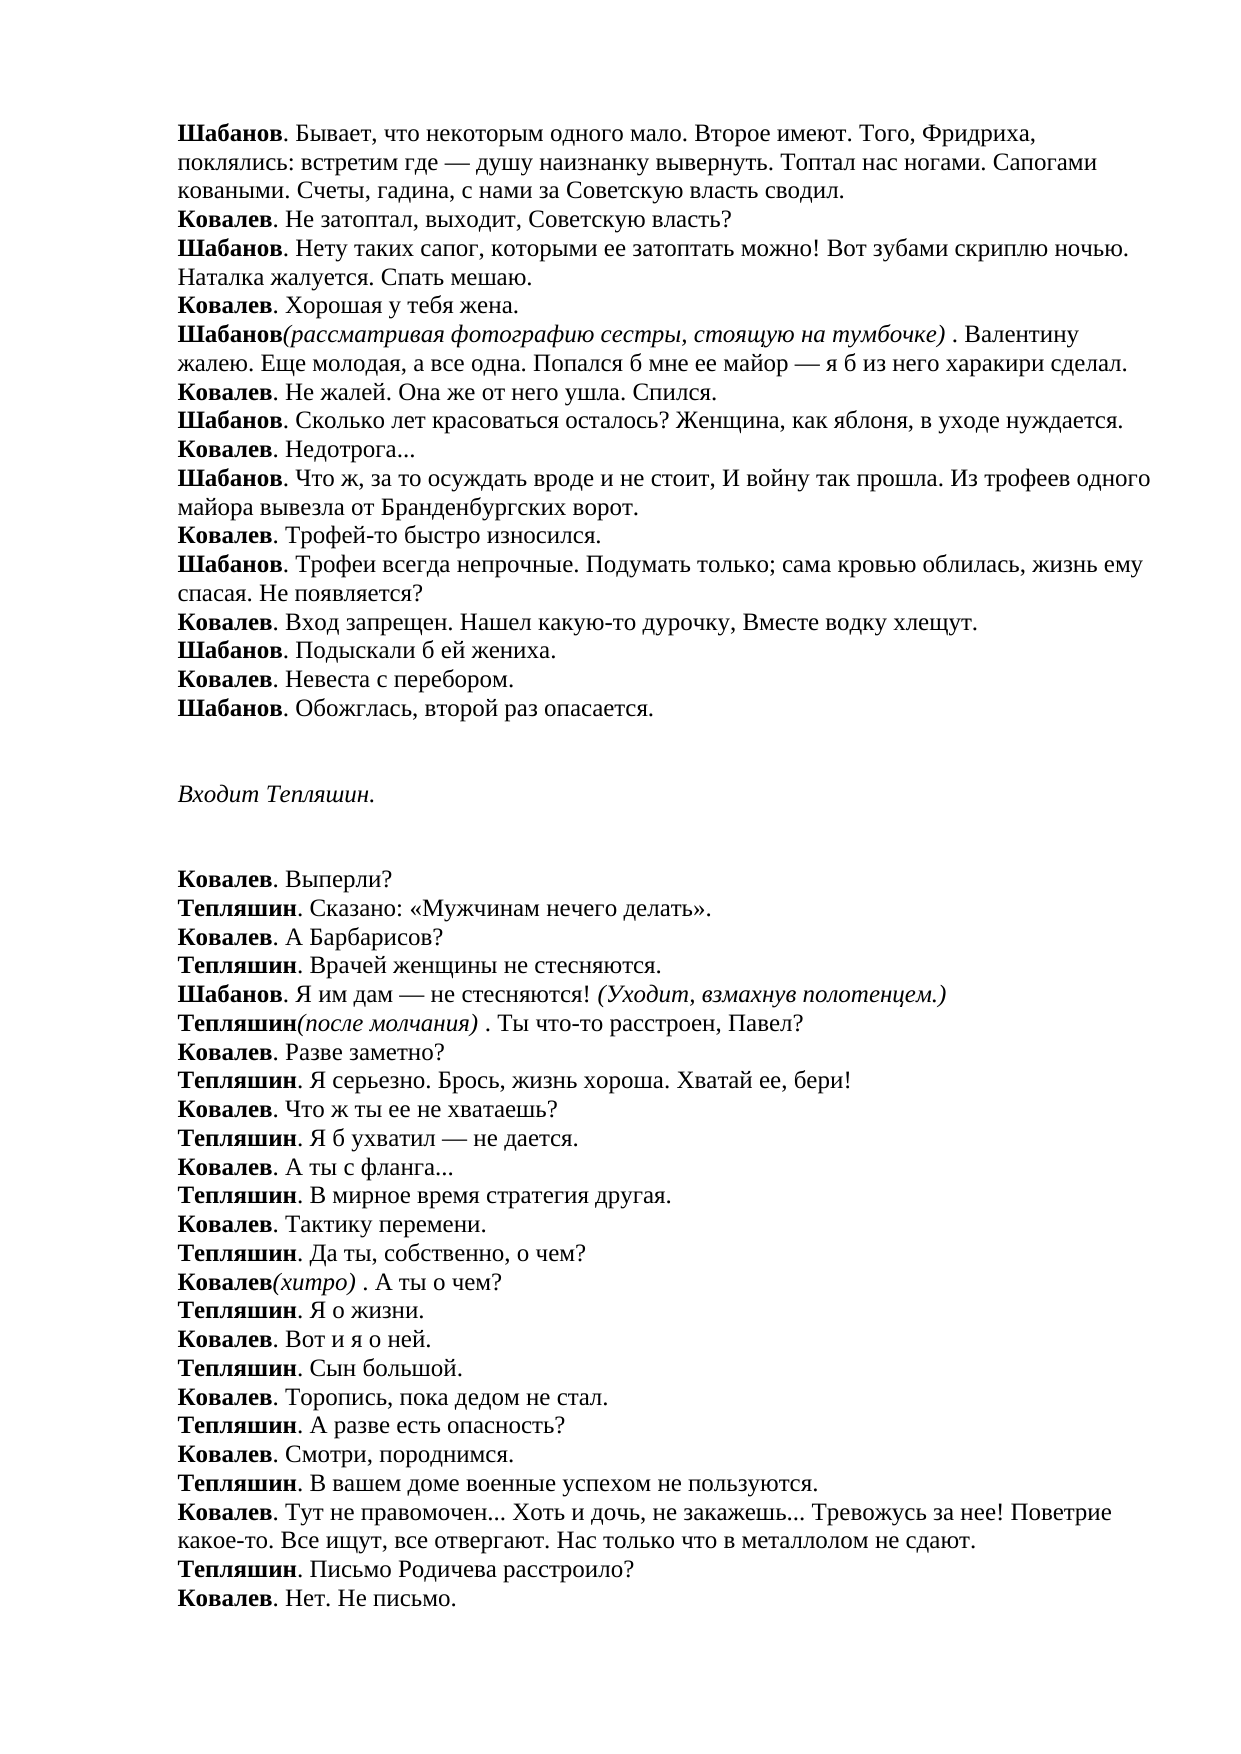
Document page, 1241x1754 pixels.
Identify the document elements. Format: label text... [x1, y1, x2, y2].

text Тепляшин. Да ты, собственно, о чем? [177, 1238, 1152, 1267]
text Тепляшин. В мирное время стратегия другая. [177, 1180, 1152, 1209]
text Тепляшин(после молчания) . Ты что-то расстроен, Павел? [177, 1008, 1152, 1037]
text Шабанов. Трофеи всегда непрочные. Подумать только; сама кровью облилась, жизнь ему спасая. Не появляется? [177, 549, 1152, 607]
text Ковалев(хитро) . А ты о чем? [177, 1267, 1152, 1295]
text Ковалев. Что ж ты ее не хватаешь? [177, 1094, 1152, 1123]
text Ковалев. А ты с фланга... [177, 1152, 1152, 1180]
text Ковалев. Недотрога... [177, 434, 1152, 463]
text Ковалев. Хорошая у тебя жена. [177, 291, 1152, 319]
text Ковалев. Не жалей. Она же от него ушла. Спился. [177, 377, 1152, 406]
text Ковалев. Не затоптал, выходит, Советскую власть? [177, 204, 1152, 233]
text Шабанов. Нету таких сапог, которыми ее затоптать можно! Вот зубами скриплю ночью. Наталка жалуется. Спать мешаю. [177, 233, 1152, 291]
text Тепляшин. Сын большой. [177, 1353, 1152, 1382]
text Тепляшин. Я б ухватил — не дается. [177, 1123, 1152, 1152]
text Ковалев. А Барбарисов? [177, 922, 1152, 950]
text Ковалев. Вот и я о ней. [177, 1324, 1152, 1353]
text Ковалев. Трофей-то быстро износился. [177, 521, 1152, 549]
text Шабанов. Я им дам — не стесняются! (Уходит, взмахнув полотенцем.) [177, 979, 1152, 1008]
text Тепляшин. Письмо Родичева расстроило? [177, 1554, 1152, 1583]
text Шабанов(рассматривая фотографию сестры, стоящую на тумбочке) . Валентину жалею. Еще молодая, а все одна. Попался б мне ее майор — я б из него харакири сделал. [177, 319, 1152, 377]
text Тепляшин. Я серьезно. Брось, жизнь хороша. Хватай ее, бери! [177, 1065, 1152, 1094]
text Шабанов. Бывает, что некоторым одного мало. Второе имеют. Того, Фридриха, поклялись: встретим где — душу наизнанку вывернуть. Топтал нас ногами. Сапогами коваными. Счеты, гадина, с нами за Советскую власть сводил. [177, 118, 1152, 204]
text Ковалев. Нет. Не письмо. [177, 1583, 1152, 1612]
text Шабанов. Сколько лет красоваться осталось? Женщина, как яблоня, в уходе нуждается. [177, 406, 1152, 434]
text Тепляшин. В вашем доме военные успехом не пользуются. [177, 1468, 1152, 1497]
text Тепляшин. Я о жизни. [177, 1295, 1152, 1324]
text Ковалев. Тактику перемени. [177, 1209, 1152, 1238]
text Тепляшин. А разве есть опасность? [177, 1410, 1152, 1439]
text Ковалев. Выперли? [177, 864, 1152, 893]
text Тепляшин. Сказано: «Мужчинам нечего делать». [177, 893, 1152, 922]
text Ковалев. Смотри, породнимся. [177, 1439, 1152, 1468]
text Тепляшин. Врачей женщины не стесняются. [177, 950, 1152, 979]
text Шабанов. Подыскали б ей жениха. [177, 636, 1152, 664]
text Ковалев. Тут не правомочен... Хоть и дочь, не закажешь... Тревожусь за нее! Поветрие какое-то. Все ищут, все отвергают. Нас только что в металлолом не сдают. [177, 1497, 1152, 1554]
text Шабанов. Обожглась, второй раз опасается. [177, 693, 1152, 722]
text Ковалев. Разве заметно? [177, 1037, 1152, 1065]
text Входит Тепляшин. [177, 779, 1152, 807]
text Ковалев. Невеста с перебором. [177, 664, 1152, 693]
text Шабанов. Что ж, за то осуждать вроде и не стоит, И войну так прошла. Из трофеев одного майора вывезла от Бранденбургских ворот. [177, 463, 1152, 521]
text Ковалев. Торопись, пока дедом не стал. [177, 1382, 1152, 1410]
text Ковалев. Вход запрещен. Нашел какую-то дурочку, Вместе водку хлещут. [177, 607, 1152, 636]
